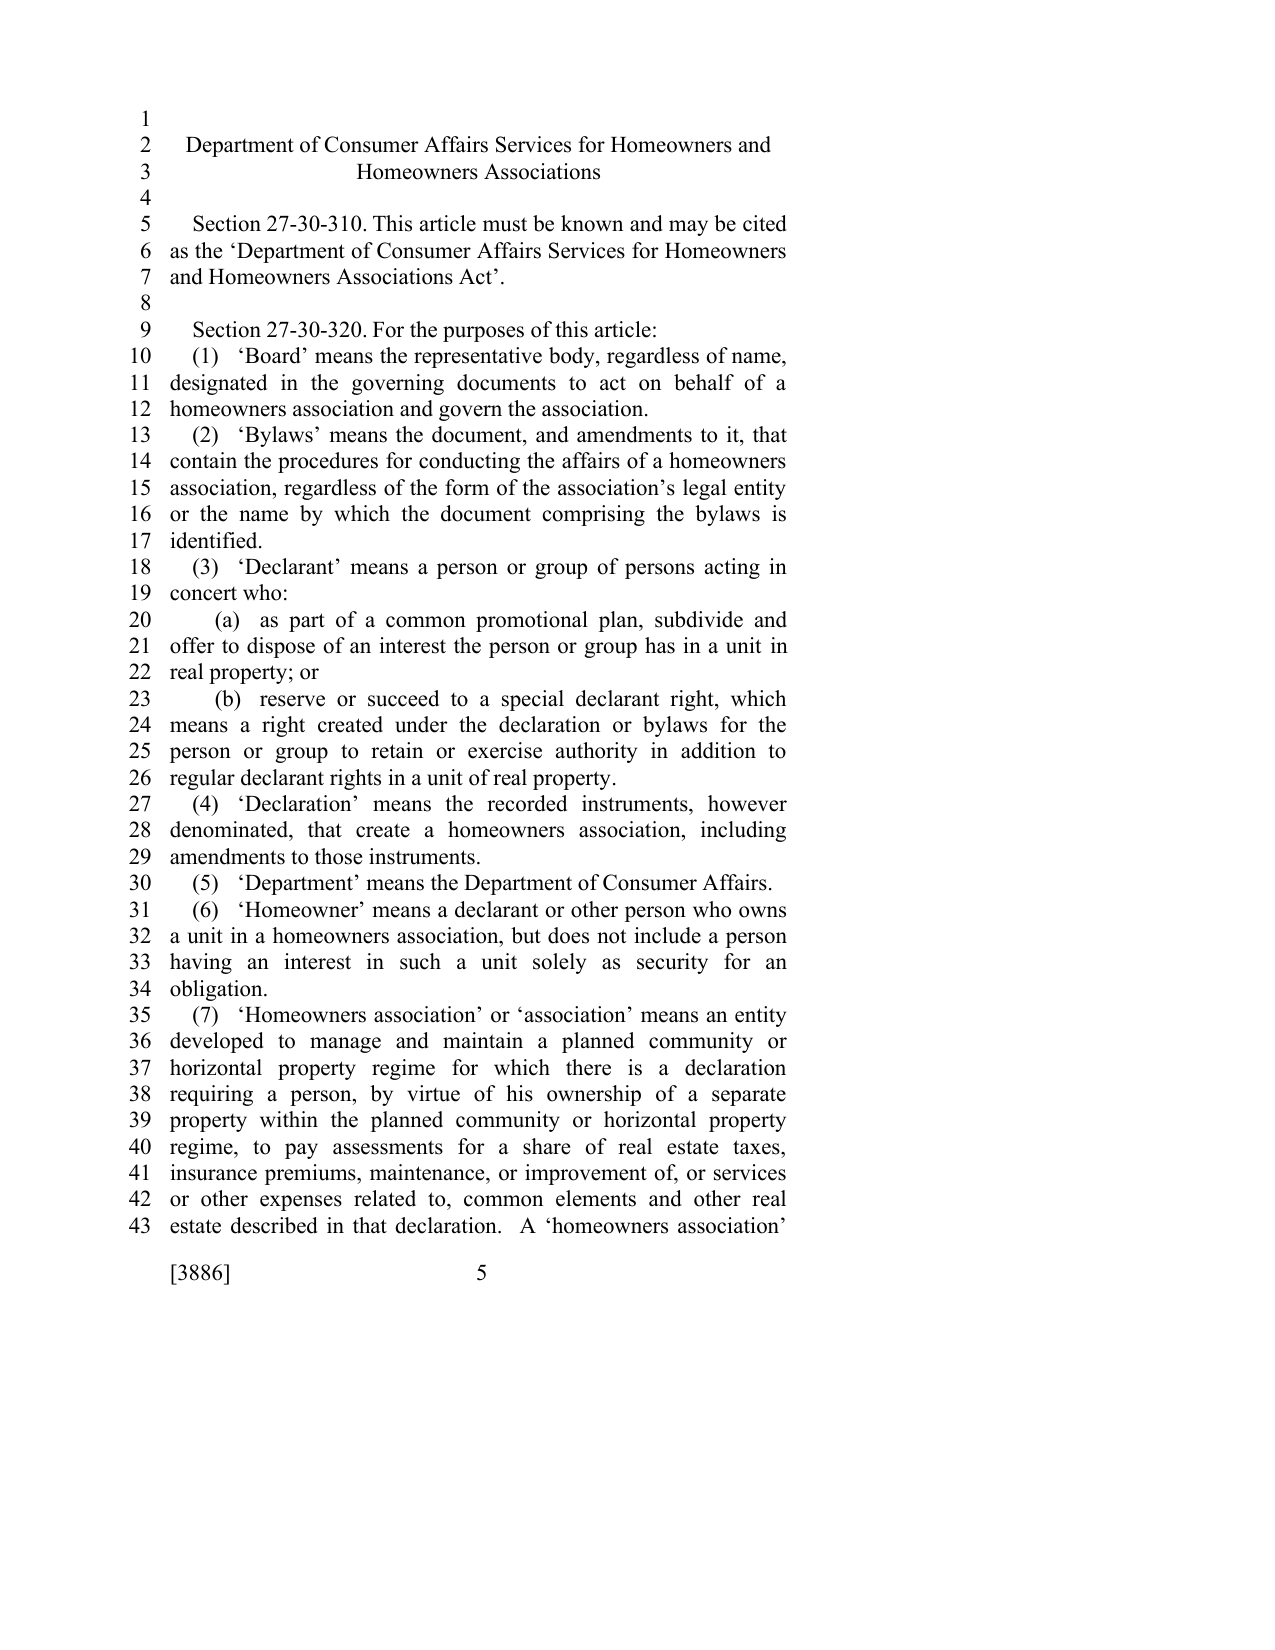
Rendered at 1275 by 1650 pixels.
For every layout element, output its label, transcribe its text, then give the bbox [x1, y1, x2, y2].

text (5) ‘Department’ means the Department of Consumer Affairs. [169, 869, 787, 896]
text (4) ‘Declaration’ means the recorded instruments, however denominated, that create a homeowners association, including amendments to those instruments. [169, 790, 787, 869]
text Department of Consumer Affairs Services for Homeowners and Homeowners Associations [169, 131, 787, 184]
text (2) ‘Bylaws’ means the document, and amendments to it, that contain the procedures for conducting the affairs of a homeowners association, regardless of the form of the association’s legal entity or the name by which the document comprising the bylaws is identified. [169, 421, 787, 553]
text (3) ‘Declarant’ means a person or group of persons acting in concert who: [169, 553, 787, 606]
text (1) ‘Board’ means the representative body, regardless of name, designated in the governing documents to act on behalf of a homeowners association and govern the association. [169, 342, 787, 421]
text (b) reserve or succeed to a special declarant right, which means a right created under the declaration or bylaws for the person or group to retain or exercise authority in addition to regular declarant rights in a unit of real property. [169, 685, 787, 790]
text (a) as part of a common promotional plan, subdivide and offer to dispose of an interest the person or group has in a unit in real property; or [169, 606, 787, 685]
text Section 27-30-310. This article must be known and may be cited as the ‘Department of Consumer Affairs Services for Homeowners and Homeowners Associations Act’. [169, 210, 787, 289]
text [169, 1001, 787, 1238]
text Section 27-30-320. For the purposes of this article: [169, 316, 787, 342]
text (6) ‘Homeowner’ means a declarant or other person who owns a unit in a homeowners association, but does not include a person having an interest in such a unit solely as security for an obligation. [169, 896, 787, 1001]
